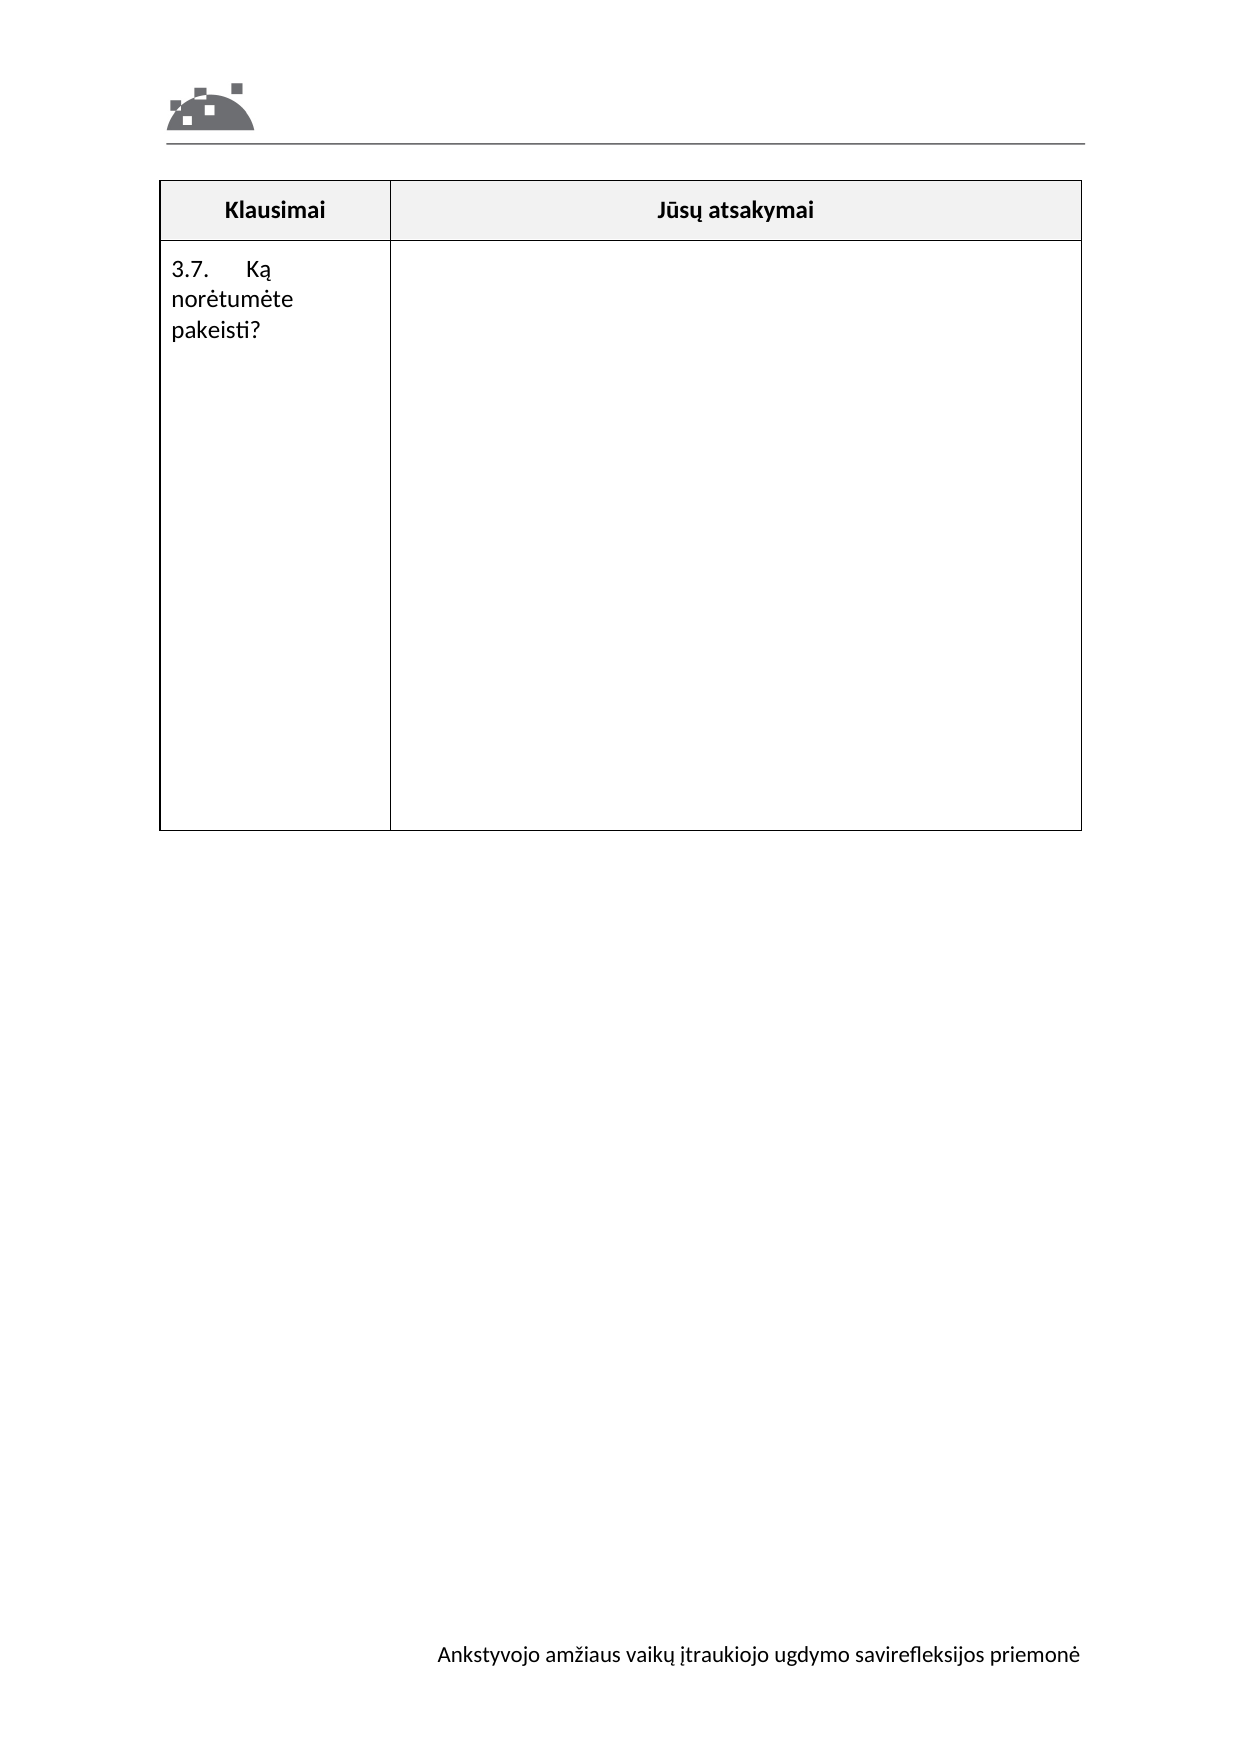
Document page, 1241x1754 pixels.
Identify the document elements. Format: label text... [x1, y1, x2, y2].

picture [159, 73, 1090, 152]
table_header Klausimai [161, 181, 390, 239]
table_cell [391, 241, 1081, 830]
table_cell Ką norėtumėte pakeisti? [161, 241, 390, 830]
table_header Jūsų atsakymai [391, 181, 1081, 239]
